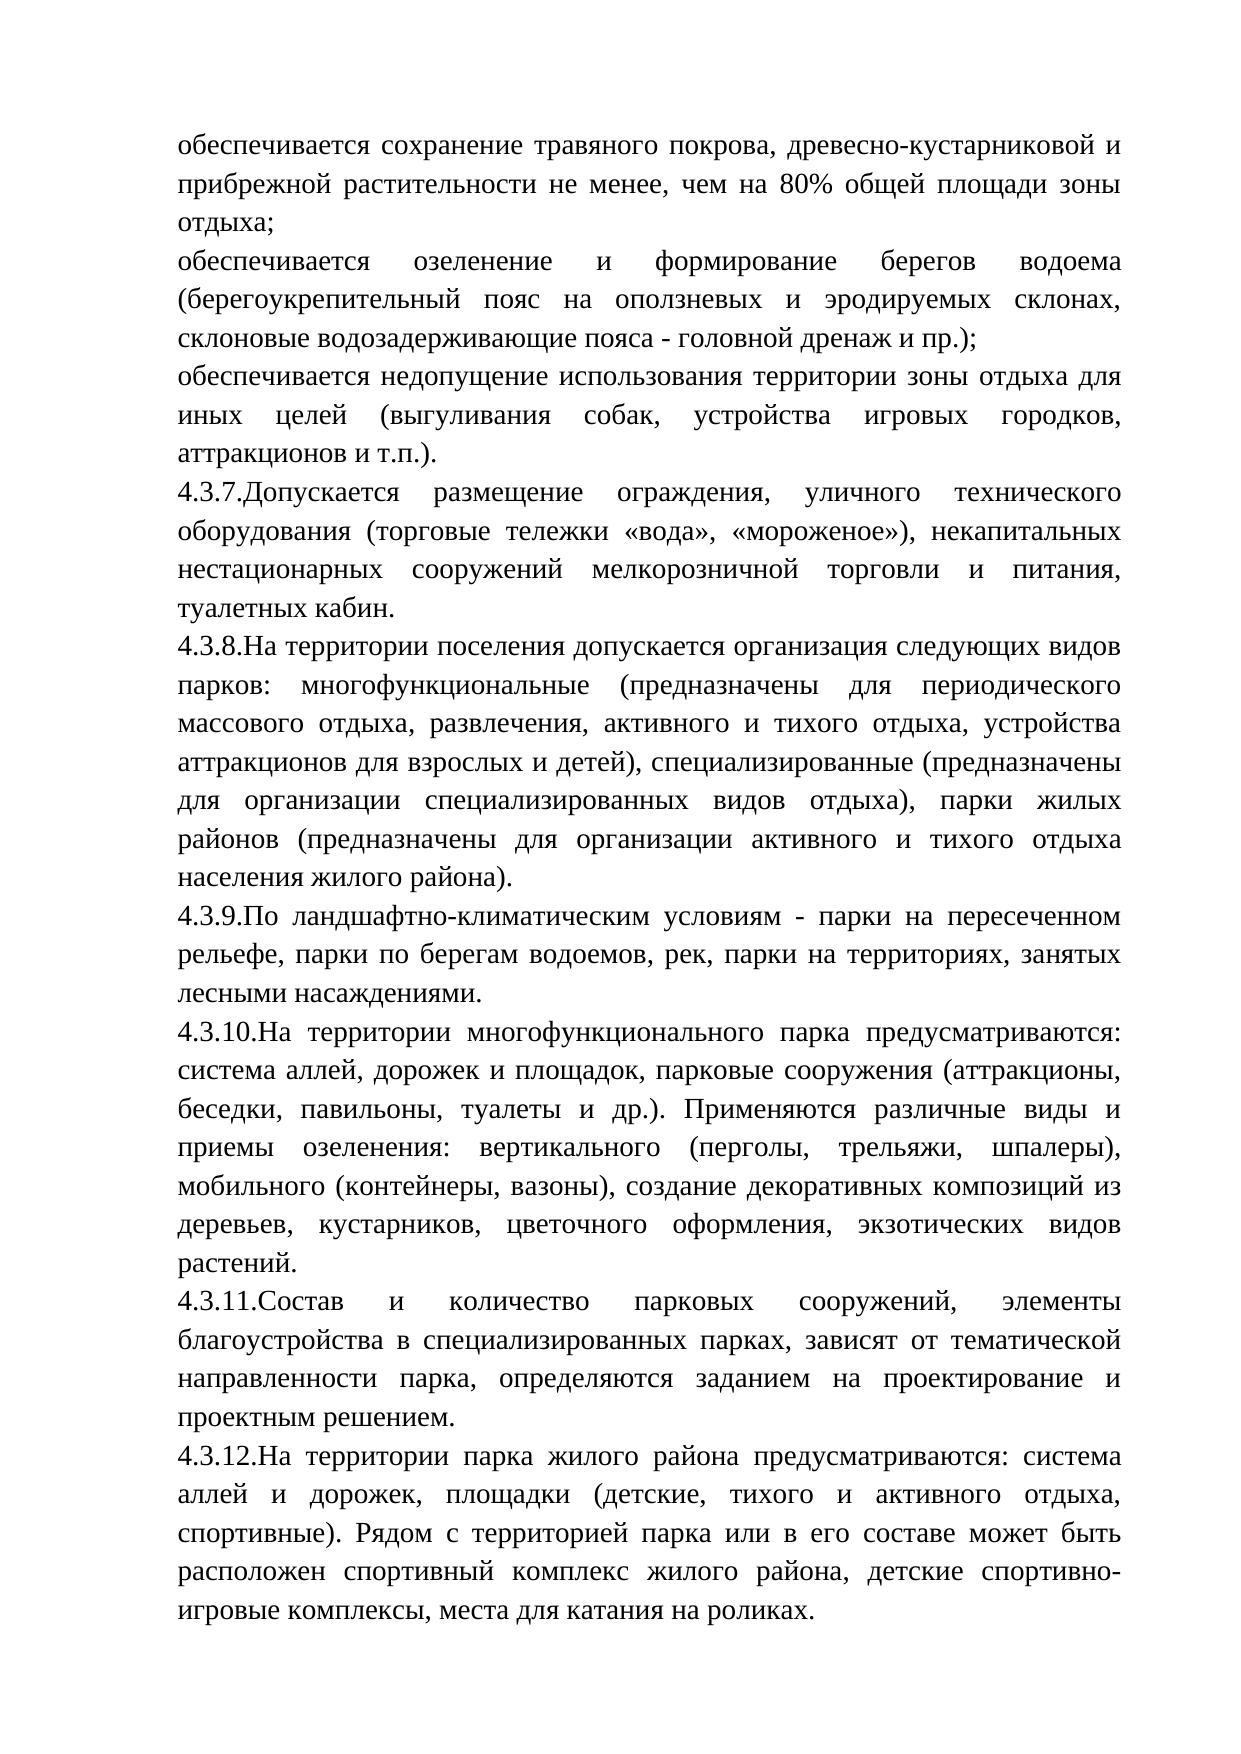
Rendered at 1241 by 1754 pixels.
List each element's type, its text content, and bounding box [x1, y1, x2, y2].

text 4.3.11.Состав и количество парковых сооружений, элементы благоустройства в специализированных парках, зависят от тематической направленности парка, определяются заданием на проектирование и проектным решением. [177, 1283, 1122, 1433]
text обеспечивается озеленение и формирование берегов водоема (берегоукрепительный пояс на оползневых и эродируемых склонах, склоновые водозадерживающие пояса - головной дренаж и пр.); [177, 243, 1122, 353]
text 4.3.12.На территории парка жилого района предусматриваются: система аллей и дорожек, площадки (детские, тихого и активного отдыха, спортивные). Рядом с территорией парка или в его составе может быть расположен спортивный комплекс жилого района, детские спортивно-игровые комплексы, места для катания на роликах. [177, 1438, 1122, 1625]
text 4.3.10.На территории многофункционального парка предусматриваются: система аллей, дорожек и площадок, парковые сооружения (аттракционы, беседки, павильоны, туалеты и др.). Применяются различные виды и приемы озеленения: вертикального (перголы, трельяжи, шпалеры), мобильного (контейнеры, вазоны), создание декоративных композиций из деревьев, кустарников, цветочного оформления, экзотических видов растений. [177, 1014, 1122, 1278]
text 4.3.9.По ландшафтно-климатическим условиям - парки на пересеченном рельефе, парки по берегам водоемов, рек, парки на территориях, занятых лесными насаждениями. [177, 898, 1122, 1009]
text 4.3.8.На территории поселения допускается организация следующих видов парков: многофункциональные (предназначены для периодического массового отдыха, развлечения, активного и тихого отдыха, устройства аттракционов для взрослых и детей), специализированные (предназначены для организации специализированных видов отдыха), парки жилых районов (предназначены для организации активного и тихого отдыха населения жилого района). [177, 628, 1122, 893]
text обеспечивается недопущение использования территории зоны отдыха для иных целей (выгуливания собак, устройства игровых городков, аттракционов и т.п.). [177, 358, 1122, 469]
text 4.3.7.Допускается размещение ограждения, уличного технического оборудования (торговые тележки «вода», «мороженое»), некапитальных нестационарных сооружений мелкорозничной торговли и питания, туалетных кабин. [177, 474, 1122, 623]
text обеспечивается сохранение травяного покрова, древесно-кустарниковой и прибрежной растительности не менее, чем на 80% общей площади зоны отдыха; [177, 127, 1122, 238]
